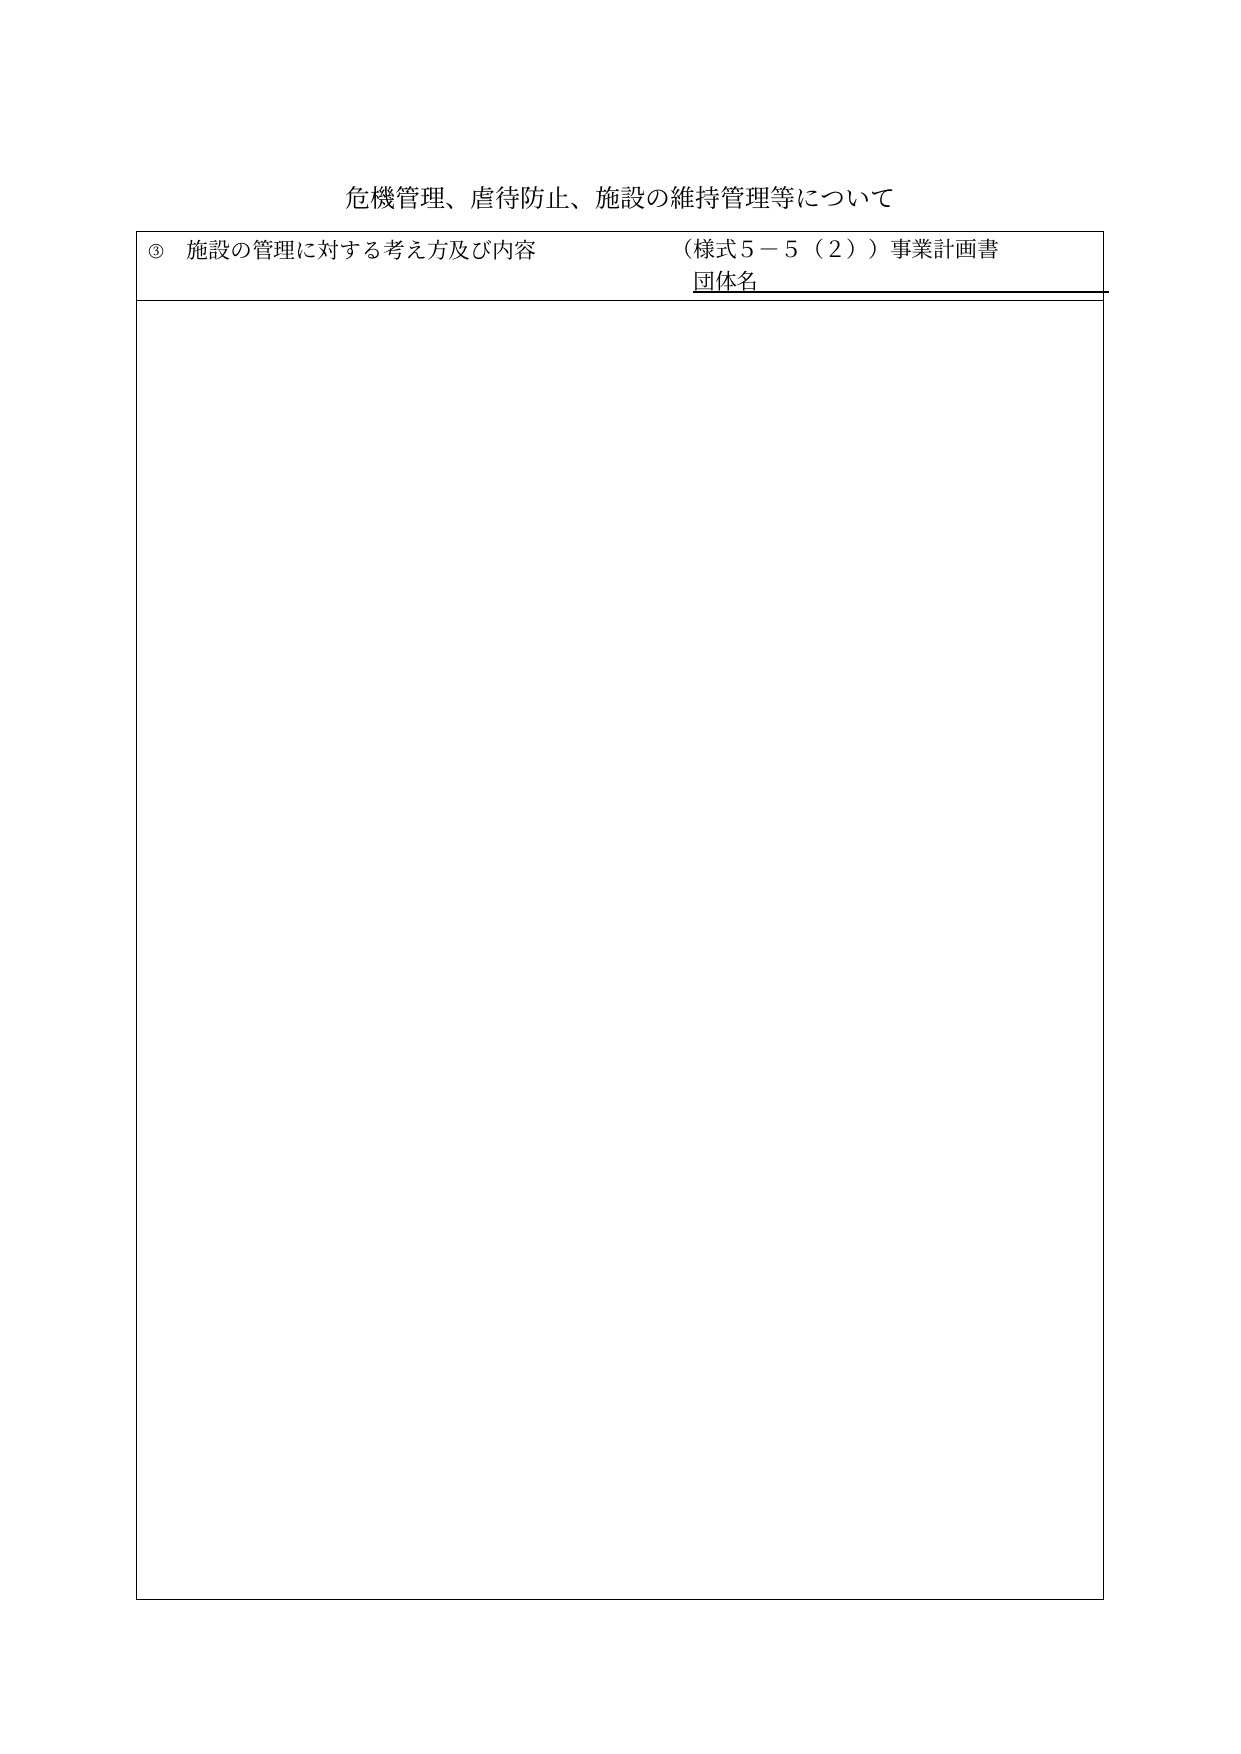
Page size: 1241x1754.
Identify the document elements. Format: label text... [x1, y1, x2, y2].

table_header ③ 施設の管理に対する考え方及び内容 [137, 232, 1103, 300]
text 危機管理、虐待防止、施設の維持管理等について [148, 162, 1092, 231]
table_cell [137, 301, 1103, 1599]
